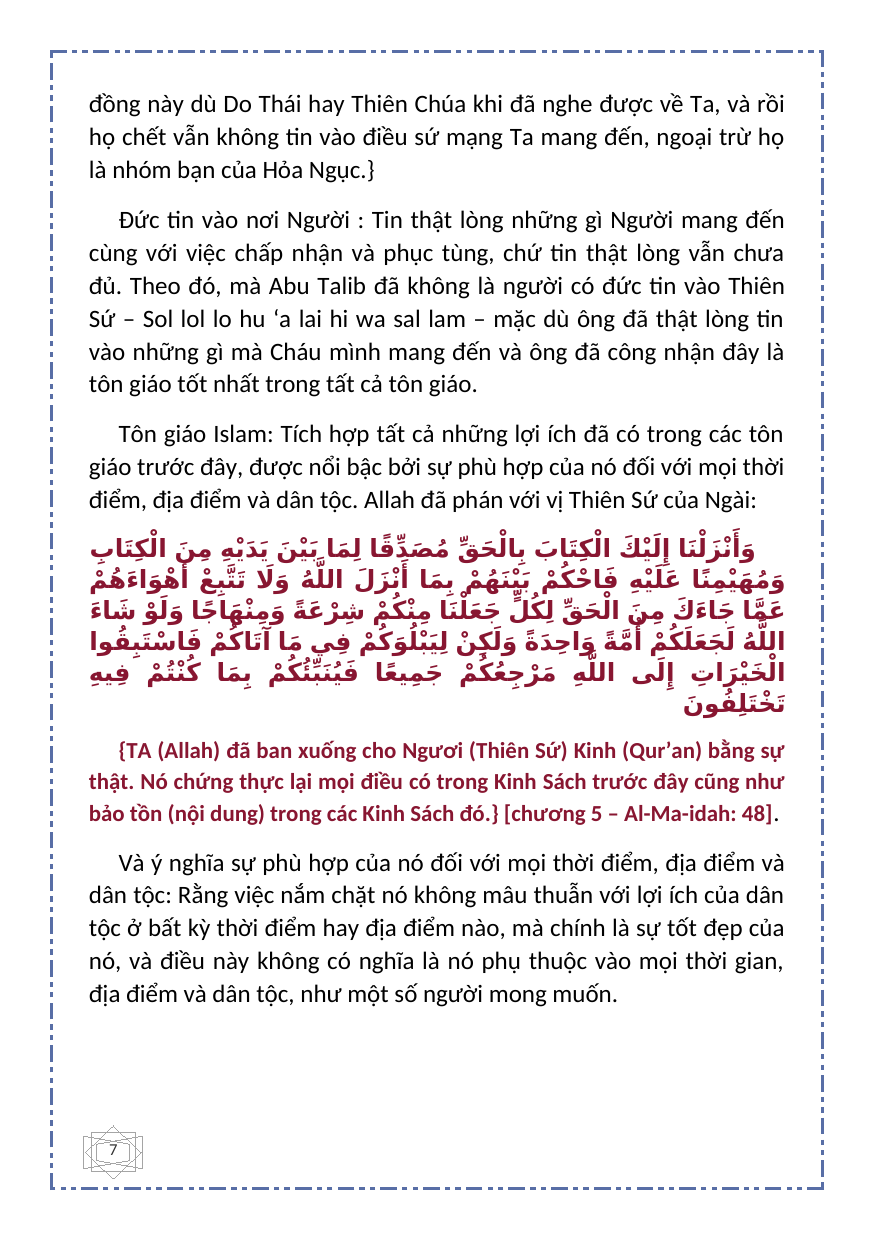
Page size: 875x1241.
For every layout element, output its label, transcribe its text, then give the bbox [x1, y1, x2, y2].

text {TA (Allah) đã ban xuống cho Ngươi (Thiên Sứ) Kinh (Qur’an) bằng sự thật. Nó chứng thực lại mọi điều có trong Kinh Sách trước đây cũng như bảo tồn (nội dung) trong các Kinh Sách đó.} [chương 5 – Al-Ma-idah: 48]. [89, 737, 785, 828]
text Đức tin vào nơi Người : Tin thật lòng những gì Người mang đến cùng với việc chấp nhận và phục tùng, chứ tin thật lòng vẫn chưa đủ. Theo đó, mà Abu Talib đã không là người có đức tin vào Thiên Sứ – Sol lol lo hu ‘a lai hi wa sal lam – mặc dù ông đã thật lòng tin vào những gì mà Cháu mình mang đến và ông đã công nhận đây là tôn giáo tốt nhất trong tất cả tôn giáo. [89, 204, 785, 399]
text Tôn giáo Islam: Tích hợp tất cả những lợi ích đã có trong các tôn giáo trước đây, được nổi bậc bởi sự phù hợp của nó đối với mọi thời điểm, địa điểm và dân tộc. Allah đã phán với vị Thiên Sứ của Ngài: [89, 418, 785, 514]
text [89, 89, 785, 185]
text Và ý nghĩa sự phù hợp của nó đối với mọi thời điểm, địa điểm và dân tộc: Rằng việc nắm chặt nó không mâu thuẫn với lợi ích của dân tộc ở bất kỳ thời điểm hay địa điểm nào, mà chính là sự tốt đẹp của nó, và điều này không có nghĩa là nó phụ thuộc vào mọi thời gian, địa điểm và dân tộc, như một số người mong muốn. [89, 847, 785, 1009]
text وَأَنْزَلْنَا إِلَيْكَ الْكِتَابَ بِالْحَقِّ مُصَدِّقًا لِمَا بَيْنَ يَدَيْهِ مِنَ الْكِتَابِ وَمُهَيْمِنًا عَلَيْهِ فَاحْكُمْ بَيْنَهُمْ بِمَا أَنْزَلَ اللَّهُ وَلَا تَتَّبِعْ أَهْوَاءَهُمْ عَمَّا جَاءَكَ مِنَ الْحَقِّ لِكُلٍّ جَعَلْنَا مِنْكُمْ شِرْعَةً وَمِنْهَاجًا وَلَوْ شَاءَ اللَّهُ لَجَعَلَكُمْ أُمَّةً وَاحِدَةً وَلَكِنْ لِيَبْلُوَكُمْ فِي مَا آتَاكُمْ فَاسْتَبِقُوا الْخَيْرَاتِ إِلَى اللَّهِ مَرْجِعُكُمْ جَمِيعًا فَيُنَبِّئُكُمْ بِمَا كُنْتُمْ فِيهِ تَخْتَلِفُونَ [89, 534, 785, 718]
